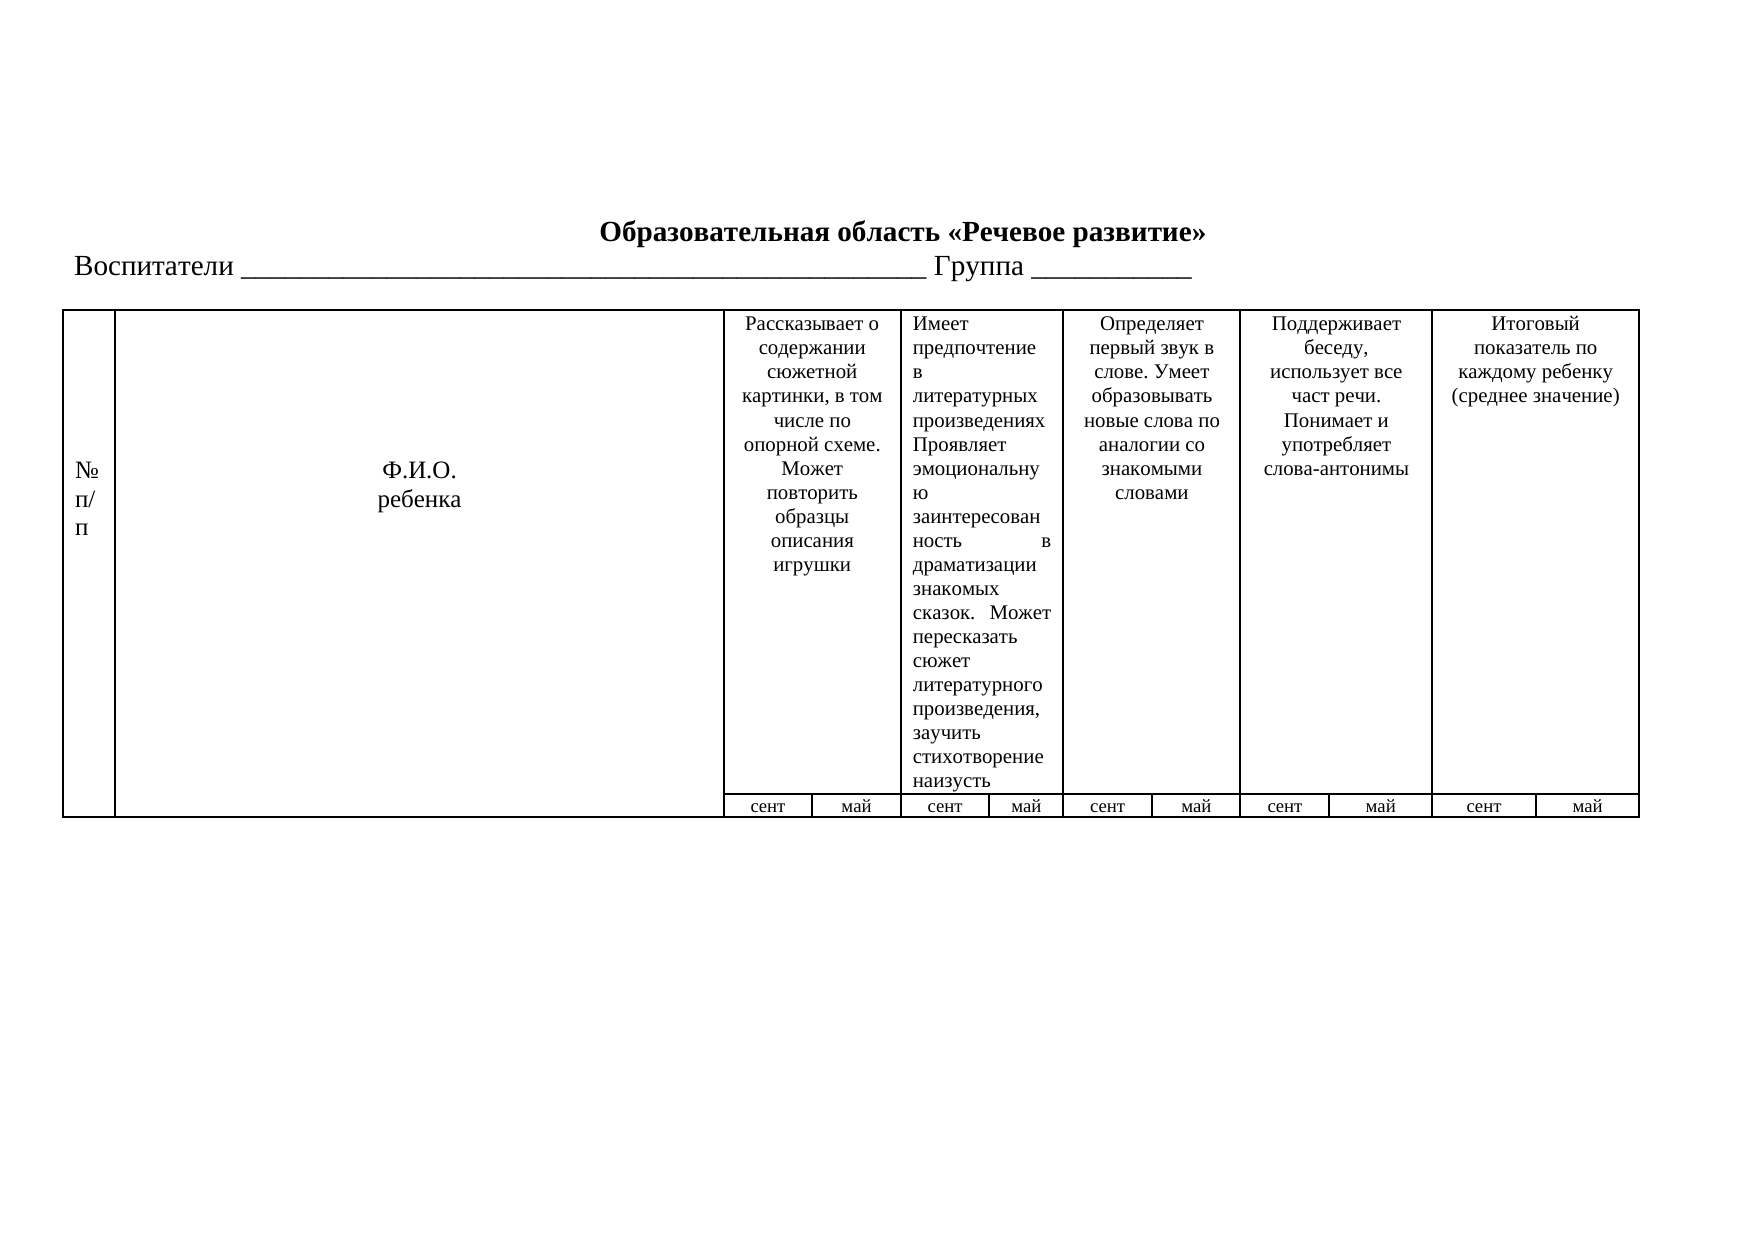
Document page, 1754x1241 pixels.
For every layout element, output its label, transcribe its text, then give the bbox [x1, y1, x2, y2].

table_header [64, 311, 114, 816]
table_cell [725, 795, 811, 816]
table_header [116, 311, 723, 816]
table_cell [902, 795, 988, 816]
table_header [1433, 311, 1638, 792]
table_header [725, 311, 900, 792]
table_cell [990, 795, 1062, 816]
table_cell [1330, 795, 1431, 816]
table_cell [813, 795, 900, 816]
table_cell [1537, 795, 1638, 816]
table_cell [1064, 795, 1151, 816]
text Воспитатели _______________________________________________ Группа ___________ [74, 248, 1728, 281]
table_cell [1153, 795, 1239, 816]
text Образовательная область «Речевое развитие» [78, 214, 1728, 248]
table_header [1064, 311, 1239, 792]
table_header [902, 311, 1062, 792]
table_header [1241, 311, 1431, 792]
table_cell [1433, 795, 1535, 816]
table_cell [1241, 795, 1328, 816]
